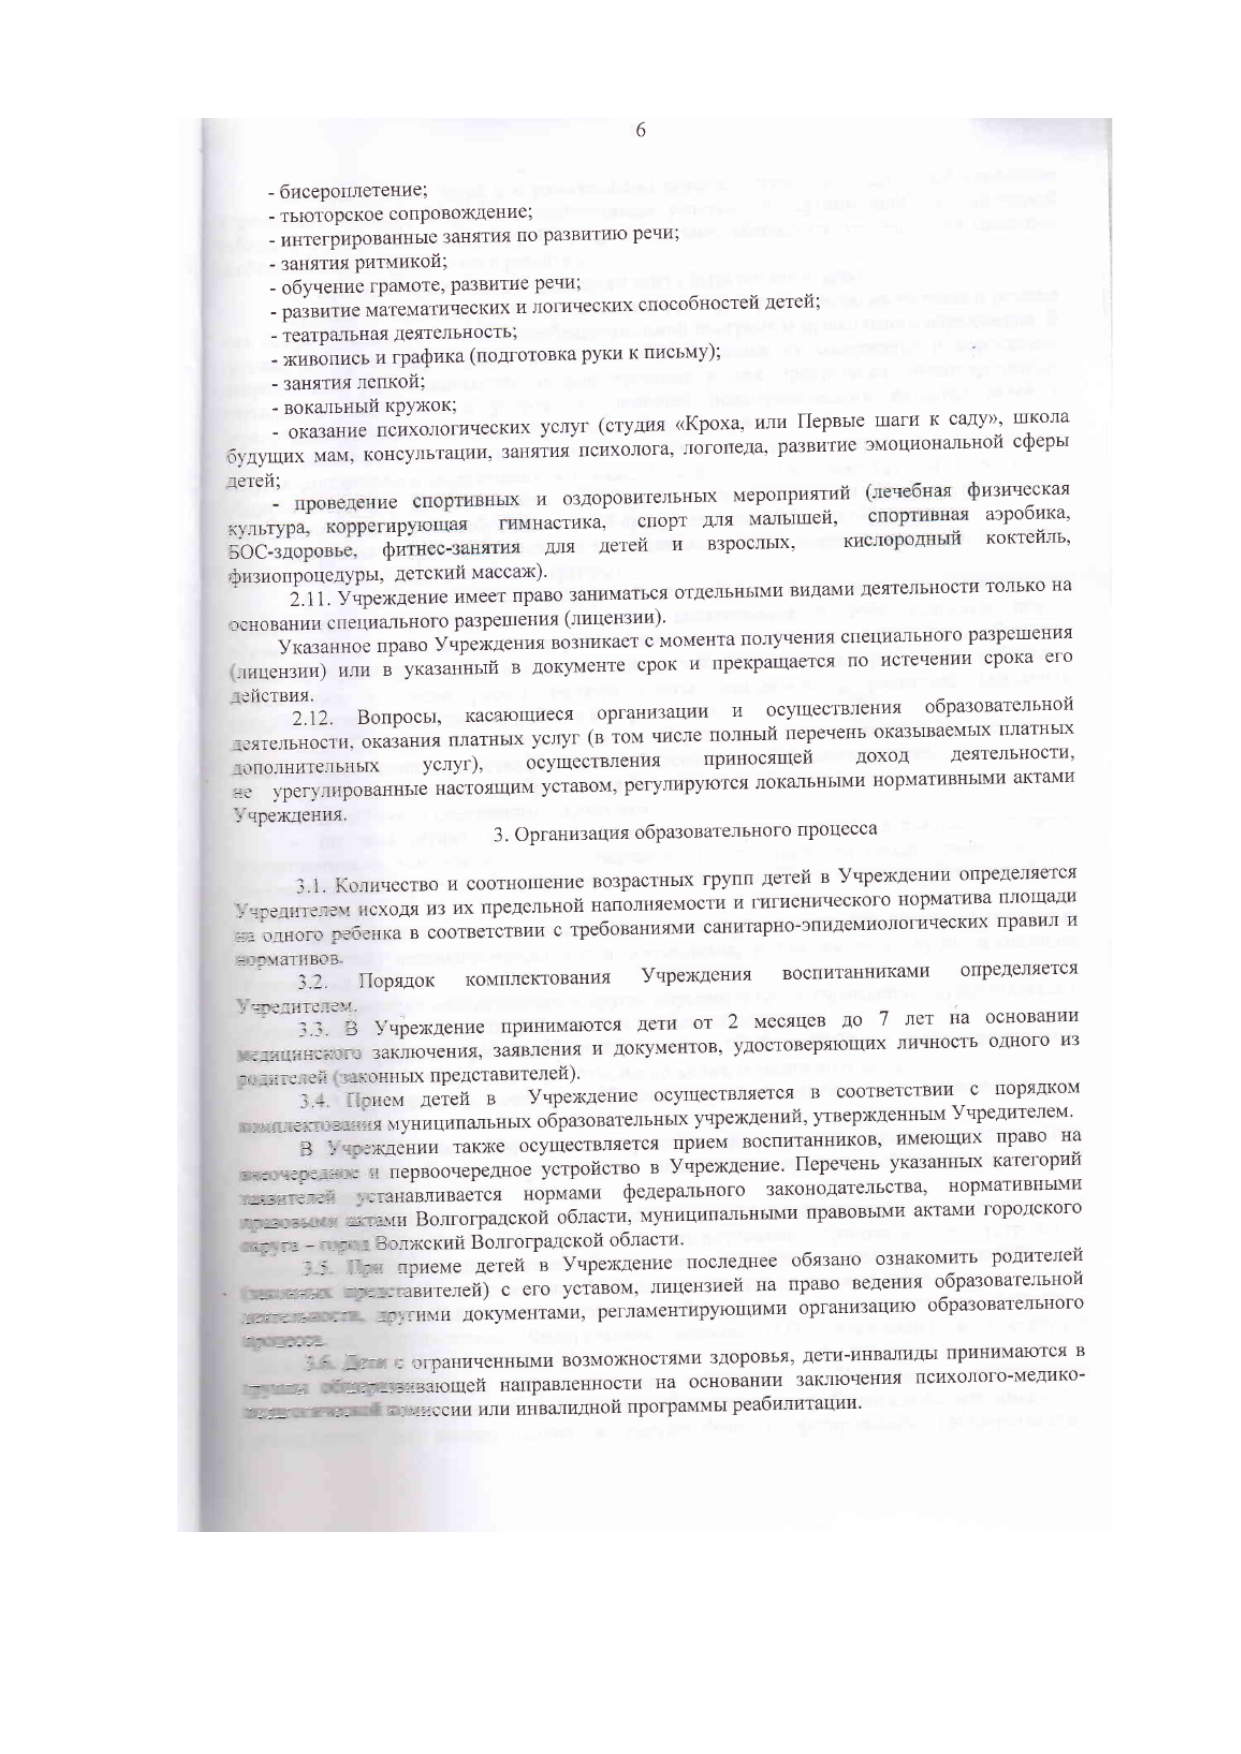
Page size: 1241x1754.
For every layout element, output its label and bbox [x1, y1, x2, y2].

picture [177, 118, 1113, 1532]
